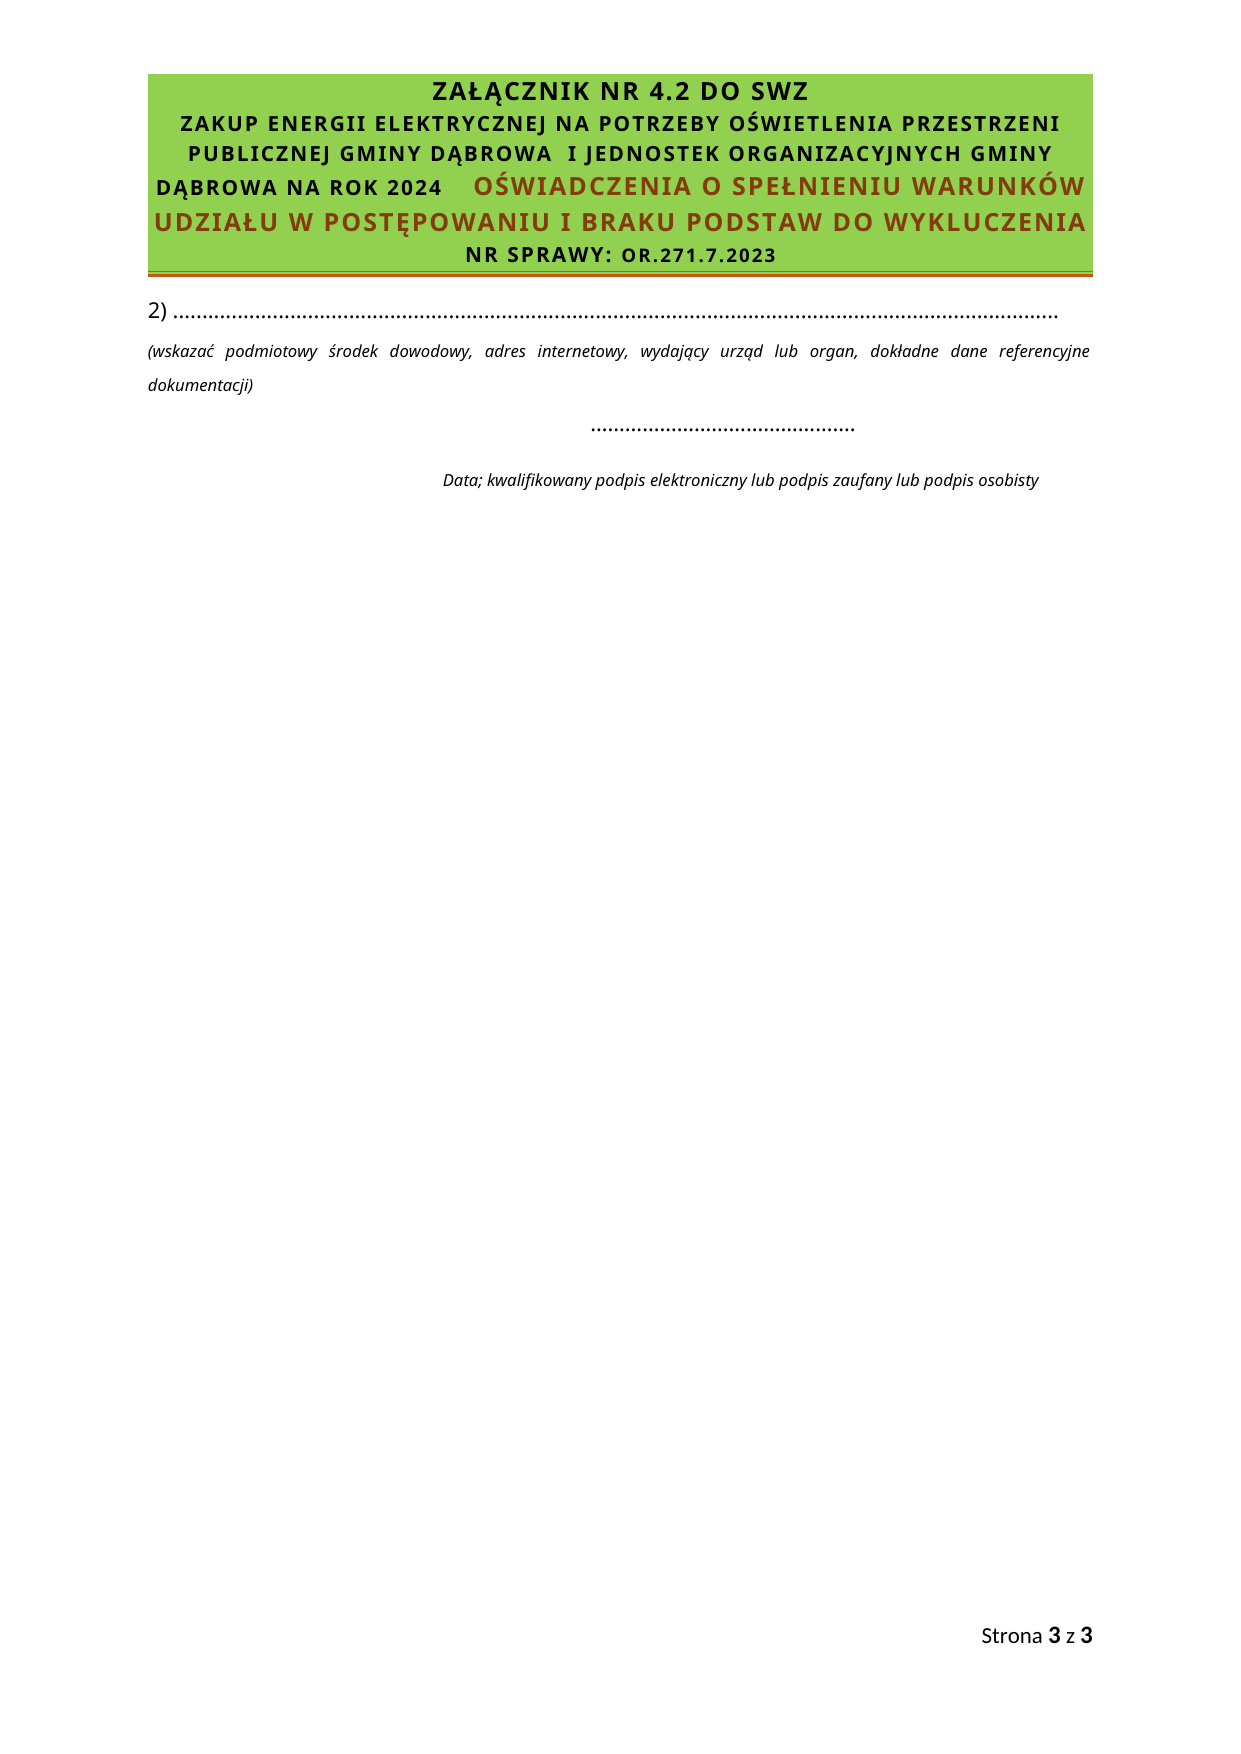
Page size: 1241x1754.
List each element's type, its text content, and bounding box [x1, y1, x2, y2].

text 2) ....................................................................................................................................................... [148, 295, 1093, 325]
text (wskazać podmiotowy środek dowodowy, adres internetowy, wydający urząd lub organ, dokładne dane referencyjne dokumentacji) [148, 339, 1093, 396]
text Data; kwalifikowany podpis elektroniczny lub podpis zaufany lub podpis osobisty [148, 469, 1093, 492]
text ………………………………………. [148, 408, 1093, 437]
